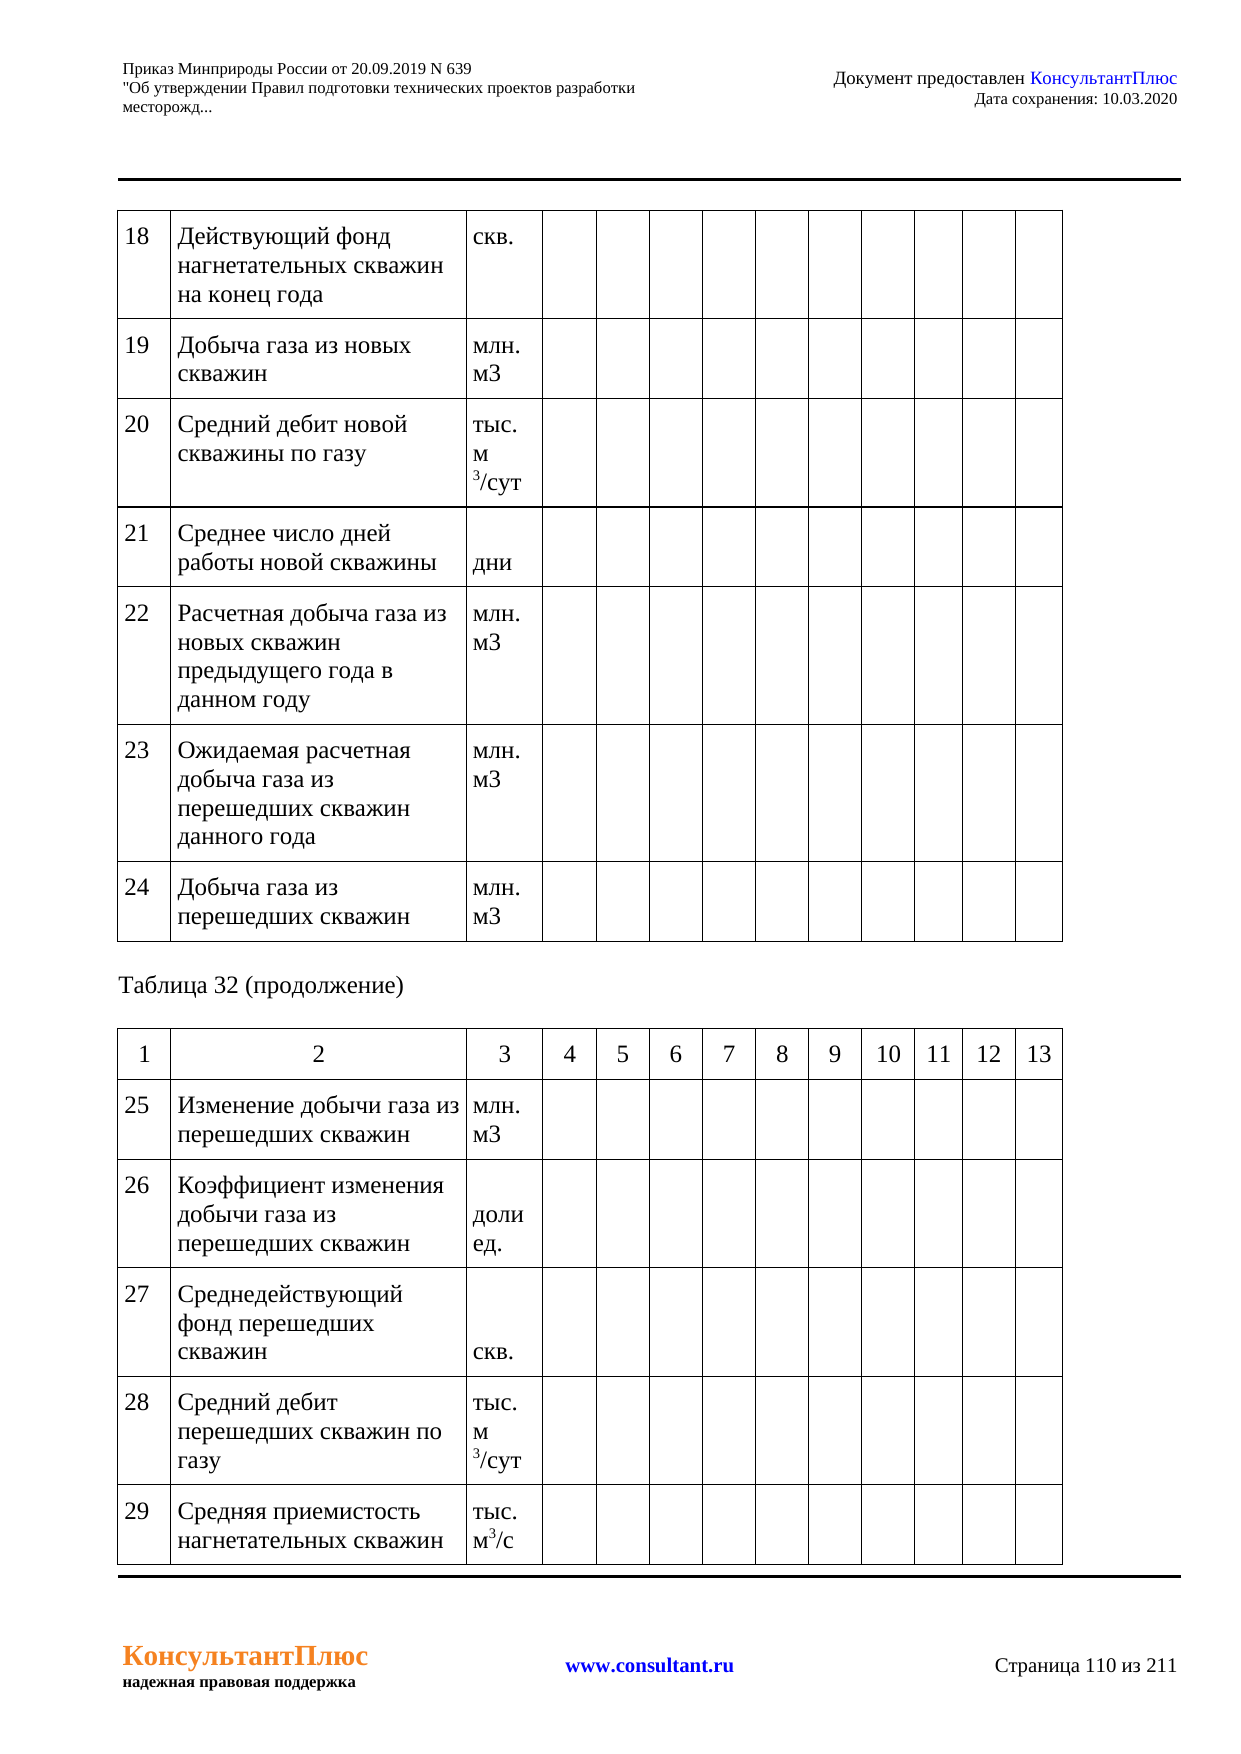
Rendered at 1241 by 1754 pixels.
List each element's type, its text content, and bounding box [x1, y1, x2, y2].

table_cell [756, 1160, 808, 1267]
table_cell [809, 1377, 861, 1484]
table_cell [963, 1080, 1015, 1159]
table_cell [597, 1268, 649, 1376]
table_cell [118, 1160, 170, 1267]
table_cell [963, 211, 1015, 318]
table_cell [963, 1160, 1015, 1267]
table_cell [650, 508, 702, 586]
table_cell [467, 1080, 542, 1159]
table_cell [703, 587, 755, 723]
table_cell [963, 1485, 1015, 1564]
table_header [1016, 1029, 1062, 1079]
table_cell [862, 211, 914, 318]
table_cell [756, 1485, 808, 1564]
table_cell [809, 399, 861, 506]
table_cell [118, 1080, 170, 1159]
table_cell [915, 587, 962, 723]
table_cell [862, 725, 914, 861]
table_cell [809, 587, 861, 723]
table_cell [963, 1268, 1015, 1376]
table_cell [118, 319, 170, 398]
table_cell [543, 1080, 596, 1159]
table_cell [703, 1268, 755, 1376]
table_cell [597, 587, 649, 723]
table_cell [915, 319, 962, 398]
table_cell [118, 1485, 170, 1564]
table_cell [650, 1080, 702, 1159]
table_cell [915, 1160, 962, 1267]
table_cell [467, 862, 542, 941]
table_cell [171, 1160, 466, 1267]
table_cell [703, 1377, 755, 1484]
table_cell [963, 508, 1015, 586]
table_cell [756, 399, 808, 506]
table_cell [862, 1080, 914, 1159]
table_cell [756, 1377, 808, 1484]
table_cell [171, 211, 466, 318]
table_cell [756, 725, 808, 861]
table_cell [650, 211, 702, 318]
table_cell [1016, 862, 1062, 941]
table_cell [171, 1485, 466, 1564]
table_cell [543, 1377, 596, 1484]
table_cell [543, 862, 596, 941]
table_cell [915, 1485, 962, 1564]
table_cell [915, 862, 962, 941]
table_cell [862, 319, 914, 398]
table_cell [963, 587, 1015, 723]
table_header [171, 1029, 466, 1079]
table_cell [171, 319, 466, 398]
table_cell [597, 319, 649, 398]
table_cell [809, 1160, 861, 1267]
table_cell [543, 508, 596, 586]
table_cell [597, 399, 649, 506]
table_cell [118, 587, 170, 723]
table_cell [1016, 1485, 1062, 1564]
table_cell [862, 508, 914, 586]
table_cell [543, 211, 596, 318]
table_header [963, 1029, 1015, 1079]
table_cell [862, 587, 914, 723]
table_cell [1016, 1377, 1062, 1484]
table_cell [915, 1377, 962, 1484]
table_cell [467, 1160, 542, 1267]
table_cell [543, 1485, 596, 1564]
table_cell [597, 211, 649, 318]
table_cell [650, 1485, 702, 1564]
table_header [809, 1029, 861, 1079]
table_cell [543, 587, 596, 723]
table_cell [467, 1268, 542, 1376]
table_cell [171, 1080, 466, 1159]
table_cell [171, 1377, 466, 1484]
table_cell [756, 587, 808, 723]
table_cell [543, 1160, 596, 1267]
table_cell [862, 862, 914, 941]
text Таблица 32 (продолжение) [118, 970, 1181, 999]
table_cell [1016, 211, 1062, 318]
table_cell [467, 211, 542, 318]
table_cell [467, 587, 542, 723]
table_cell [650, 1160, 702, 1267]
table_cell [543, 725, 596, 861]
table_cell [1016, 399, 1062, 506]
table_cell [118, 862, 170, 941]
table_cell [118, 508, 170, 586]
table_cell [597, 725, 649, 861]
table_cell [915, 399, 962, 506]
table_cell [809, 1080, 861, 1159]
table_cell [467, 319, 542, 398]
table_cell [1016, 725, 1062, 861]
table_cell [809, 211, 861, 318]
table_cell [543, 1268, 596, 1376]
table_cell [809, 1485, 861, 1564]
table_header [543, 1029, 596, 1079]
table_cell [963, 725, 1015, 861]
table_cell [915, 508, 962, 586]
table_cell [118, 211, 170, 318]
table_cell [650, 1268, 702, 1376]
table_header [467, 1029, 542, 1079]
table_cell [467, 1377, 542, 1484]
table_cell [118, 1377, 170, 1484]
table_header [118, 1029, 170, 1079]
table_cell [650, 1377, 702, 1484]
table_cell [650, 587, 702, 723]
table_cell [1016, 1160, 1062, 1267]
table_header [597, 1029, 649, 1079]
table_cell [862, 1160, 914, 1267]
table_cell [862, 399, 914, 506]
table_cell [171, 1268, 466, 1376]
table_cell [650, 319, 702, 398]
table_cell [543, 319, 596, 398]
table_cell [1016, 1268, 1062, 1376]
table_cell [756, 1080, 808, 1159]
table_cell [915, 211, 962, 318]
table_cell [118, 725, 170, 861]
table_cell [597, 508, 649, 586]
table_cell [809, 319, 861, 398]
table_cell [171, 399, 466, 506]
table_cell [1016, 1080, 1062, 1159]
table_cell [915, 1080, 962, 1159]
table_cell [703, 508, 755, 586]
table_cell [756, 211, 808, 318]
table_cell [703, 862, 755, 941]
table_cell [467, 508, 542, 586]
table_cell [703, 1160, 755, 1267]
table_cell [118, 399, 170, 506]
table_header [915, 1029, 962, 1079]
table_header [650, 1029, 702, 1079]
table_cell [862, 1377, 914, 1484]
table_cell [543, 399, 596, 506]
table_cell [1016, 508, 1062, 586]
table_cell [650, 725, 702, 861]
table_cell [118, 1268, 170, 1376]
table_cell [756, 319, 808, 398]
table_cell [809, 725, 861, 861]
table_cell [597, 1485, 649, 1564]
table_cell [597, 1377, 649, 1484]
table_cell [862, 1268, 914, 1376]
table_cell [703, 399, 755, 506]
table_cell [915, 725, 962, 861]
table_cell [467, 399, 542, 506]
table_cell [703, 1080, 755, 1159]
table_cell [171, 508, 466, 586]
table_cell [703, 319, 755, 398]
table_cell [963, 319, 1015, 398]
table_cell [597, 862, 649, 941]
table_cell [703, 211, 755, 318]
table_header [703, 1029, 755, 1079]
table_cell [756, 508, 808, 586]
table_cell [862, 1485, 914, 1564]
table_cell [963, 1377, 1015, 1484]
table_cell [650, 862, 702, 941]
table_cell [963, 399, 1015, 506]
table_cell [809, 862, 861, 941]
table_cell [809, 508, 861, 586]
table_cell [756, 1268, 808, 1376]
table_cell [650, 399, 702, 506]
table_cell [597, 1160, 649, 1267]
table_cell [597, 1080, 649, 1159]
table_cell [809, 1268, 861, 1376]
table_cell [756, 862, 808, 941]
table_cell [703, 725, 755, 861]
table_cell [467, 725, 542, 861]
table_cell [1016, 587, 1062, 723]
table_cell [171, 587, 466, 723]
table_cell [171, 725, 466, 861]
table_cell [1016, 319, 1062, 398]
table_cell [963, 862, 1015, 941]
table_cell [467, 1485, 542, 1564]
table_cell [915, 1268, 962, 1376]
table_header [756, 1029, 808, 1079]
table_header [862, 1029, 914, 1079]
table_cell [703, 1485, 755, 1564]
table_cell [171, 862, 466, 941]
